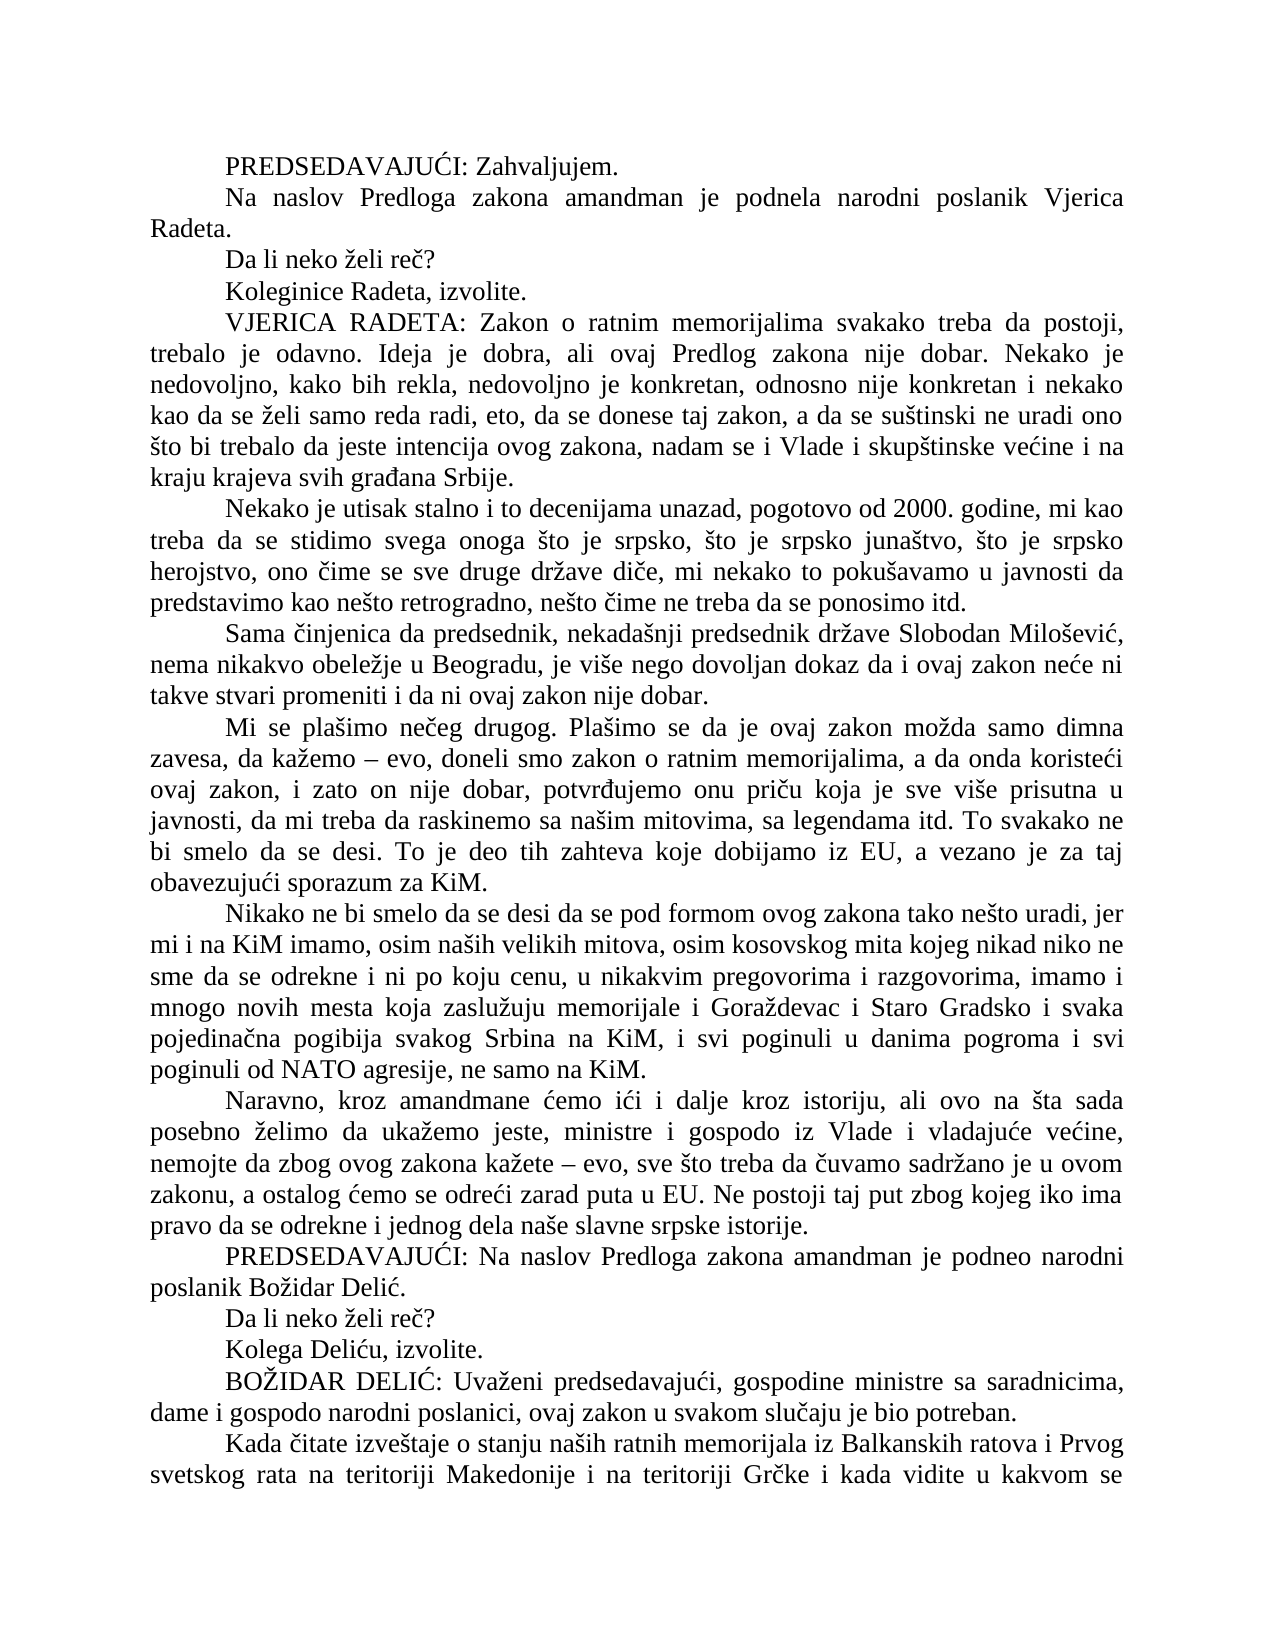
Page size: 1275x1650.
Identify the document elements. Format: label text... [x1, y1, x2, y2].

text BOŽIDAR DELIĆ: Uvaženi predsedavajući, gospodine ministre sa saradnicima, dame i gospodo narodni poslanici, ovaj zakon u svakom slučaju je bio potreban. [150, 1365, 1125, 1427]
text Nikako ne bi smelo da se desi da se pod formom ovog zakona tako nešto uradi, jer mi i na KiM imamo, osim naših velikih mitova, osim kosovskog mita kojeg nikad niko ne sme da se odrekne i ni po koju cenu, u nikakvim pregovorima i razgovorima, imamo i mnogo novih mesta koja zaslužuju memorijale i Goraždevac i Staro Gradsko i svaka pojedinačna pogibija svakog Srbina na KiM, i svi poginuli u danima pogroma i svi poginuli od NATO agresije, ne samo na KiM. [150, 897, 1125, 1084]
text Da li neko želi reč? [150, 243, 1125, 274]
text PREDSEDAVAJUĆI: Zahvaljujem. [150, 150, 1125, 181]
text Na naslov Predloga zakona amandman je podnela narodni poslanik Vjerica Radeta. [150, 181, 1125, 243]
text PREDSEDAVAJUĆI: Na naslov Predloga zakona amandman je podneo narodni poslanik Božidar Delić. [150, 1240, 1125, 1302]
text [150, 1427, 1125, 1489]
text Koleginice Radeta, izvolite. [150, 274, 1125, 306]
text VJERICA RADETA: Zakon o ratnim memorijalima svakako treba da postoji, trebalo je odavno. Ideja je dobra, ali ovaj Predlog zakona nije dobar. Nekako je nedovoljno, kako bih rekla, nedovoljno je konkretan, odnosno nije konkretan i nekako kao da se želi samo reda radi, eto, da se donese taj zakon, a da se suštinski ne uradi ono što bi trebalo da jeste intencija ovog zakona, nadam se i Vlade i skupštinske većine i na kraju krajeva svih građana Srbije. [150, 306, 1125, 493]
text Mi se plašimo nečeg drugog. Plašimo se da je ovaj zakon možda samo dimna zavesa, da kažemo – evo, doneli smo zakon o ratnim memorijalima, a da onda koristeći ovaj zakon, i zato on nije dobar, potvrđujemo onu priču koja je sve više prisutna u javnosti, da mi treba da raskinemo sa našim mitovima, sa legendama itd. To svakako ne bi smelo da se desi. To je deo tih zahteva koje dobijamo iz EU, a vezano je za taj obavezujući sporazum za KiM. [150, 711, 1125, 897]
text Sama činjenica da predsednik, nekadašnji predsednik države Slobodan Milošević, nema nikakvo obeležje u Beogradu, je više nego dovoljan dokaz da i ovaj zakon neće ni takve stvari promeniti i da ni ovaj zakon nije dobar. [150, 617, 1125, 711]
text Kolega Deliću, izvolite. [150, 1333, 1125, 1365]
text Naravno, kroz amandmane ćemo ići i dalje kroz istoriju, ali ovo na šta sada posebno želimo da ukažemo jeste, ministre i gospodo iz Vlade i vladajuće većine, nemojte da zbog ovog zakona kažete – evo, sve što treba da čuvamo sadržano je u ovom zakonu, a ostalog ćemo se odreći zarad puta u EU. Ne postoji taj put zbog kojeg iko ima pravo da se odrekne i jednog dela naše slavne srpske istorije. [150, 1084, 1125, 1240]
text Nekako je utisak stalno i to decenijama unazad, pogotovo od 2000. godine, mi kao treba da se stidimo svega onoga što je srpsko, što je srpsko junaštvo, što je srpsko herojstvo, ono čime se sve druge države diče, mi nekako to pokušavamo u javnosti da predstavimo kao nešto retrogradno, nešto čime ne treba da se ponosimo itd. [150, 493, 1125, 617]
text Da li neko želi reč? [150, 1302, 1125, 1333]
